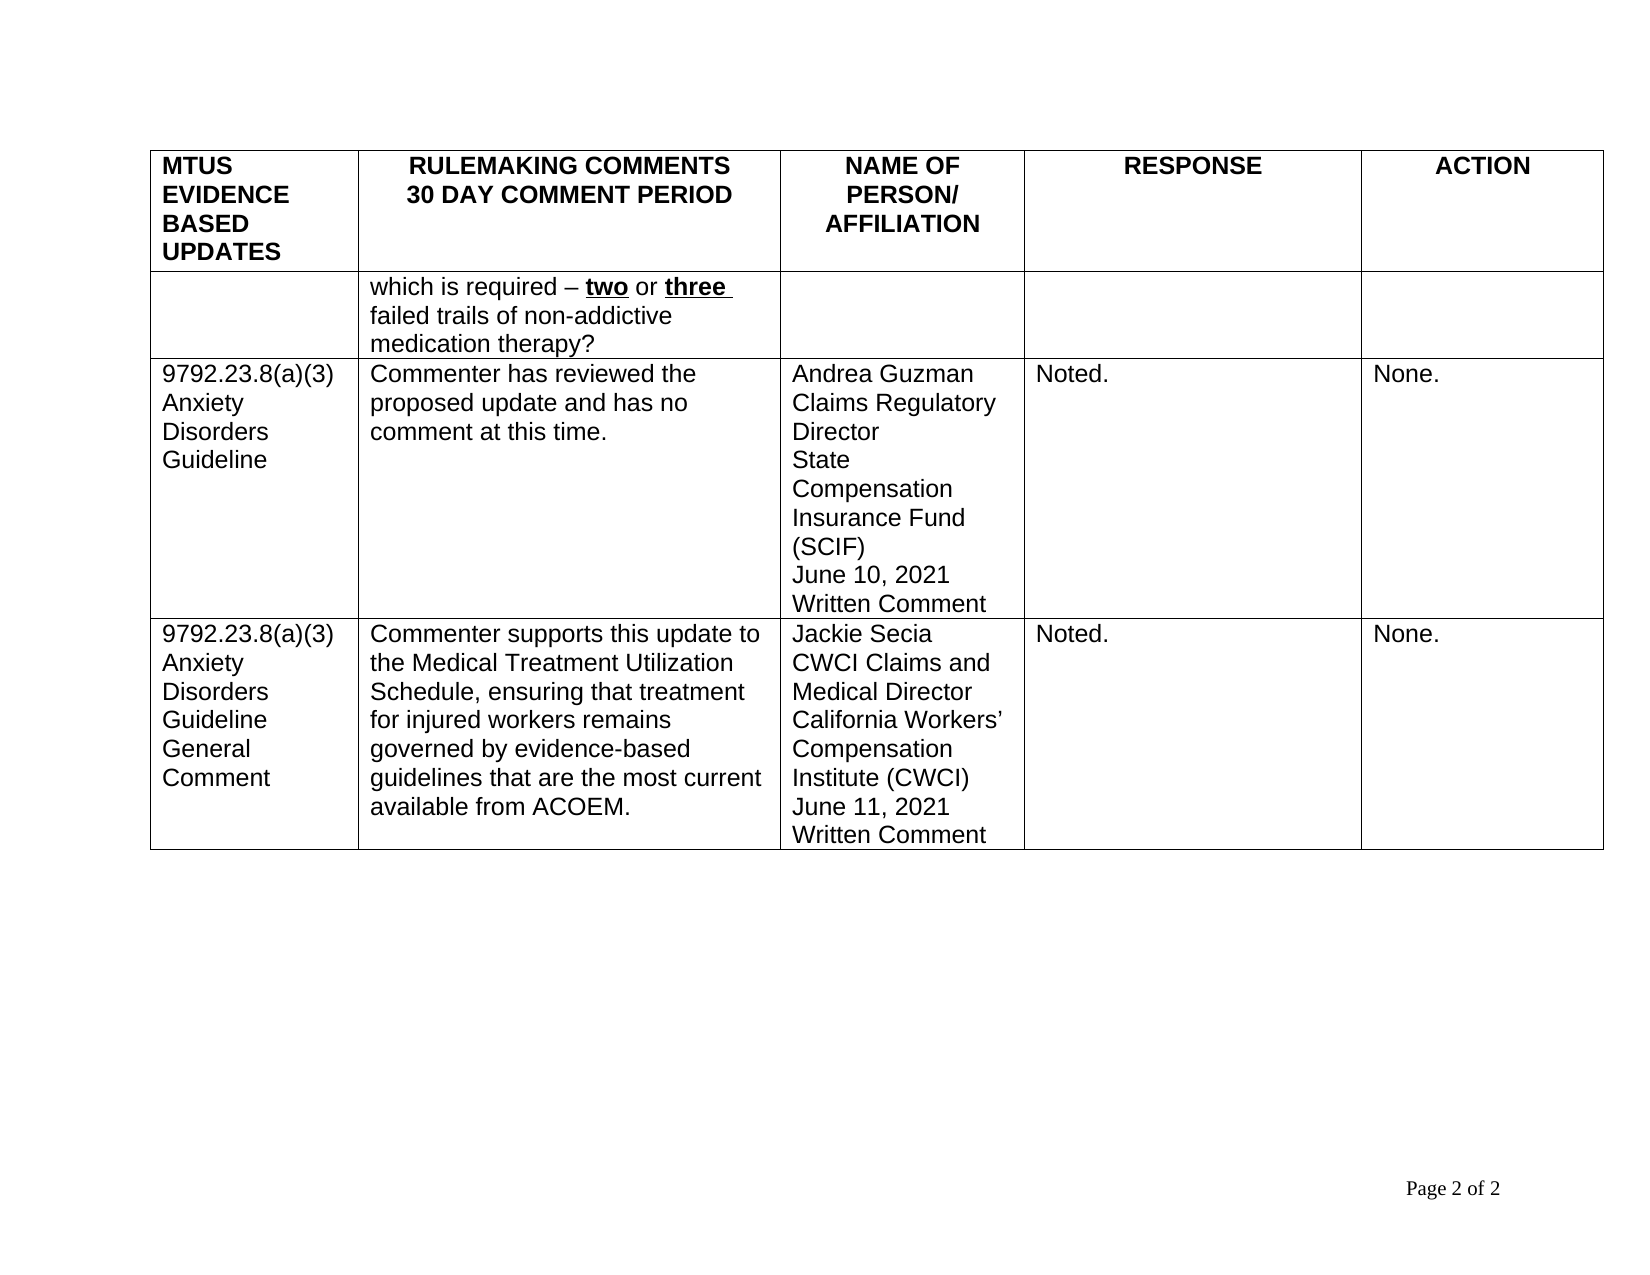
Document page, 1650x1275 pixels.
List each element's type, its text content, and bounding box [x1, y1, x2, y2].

table_cell None. [1362, 619, 1603, 849]
table_header MTUS EVIDENCE BASED UPDATES [151, 151, 358, 271]
table_cell Commenter supports this update to the Medical Treatment Utilization Schedule, ensuring that treatment for injured workers remains governed by evidence-based guidelines that are the most current available from ACOEM. [359, 619, 780, 849]
table_header NAME OF PERSON/ AFFILIATION [781, 151, 1024, 271]
table_cell None. [1362, 359, 1603, 618]
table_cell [359, 272, 780, 358]
table_cell Jackie Secia CWCI Claims and Medical Director California Workers’ Compensation Institute (CWCI) June 11, 2021 Written Comment [781, 619, 1024, 849]
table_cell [1362, 272, 1603, 358]
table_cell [151, 272, 358, 358]
table_cell Andrea Guzman Claims Regulatory Director State Compensation Insurance Fund (SCIF) June 10, 2021 Written Comment [781, 359, 1024, 618]
table_header RESPONSE [1025, 151, 1361, 271]
table_header ACTION [1362, 151, 1603, 271]
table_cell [1025, 272, 1361, 358]
table_cell Commenter has reviewed the proposed update and has no comment at this time. [359, 359, 780, 618]
table_cell Noted. [1025, 359, 1361, 618]
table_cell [781, 272, 1024, 358]
table_cell 9792.23.8(a)(3) Anxiety Disorders Guideline [151, 359, 358, 618]
table_header RULEMAKING COMMENTS 30 DAY COMMENT PERIOD [359, 151, 780, 271]
table_cell 9792.23.8(a)(3) Anxiety Disorders Guideline General Comment [151, 619, 358, 849]
table_cell Noted. [1025, 619, 1361, 849]
